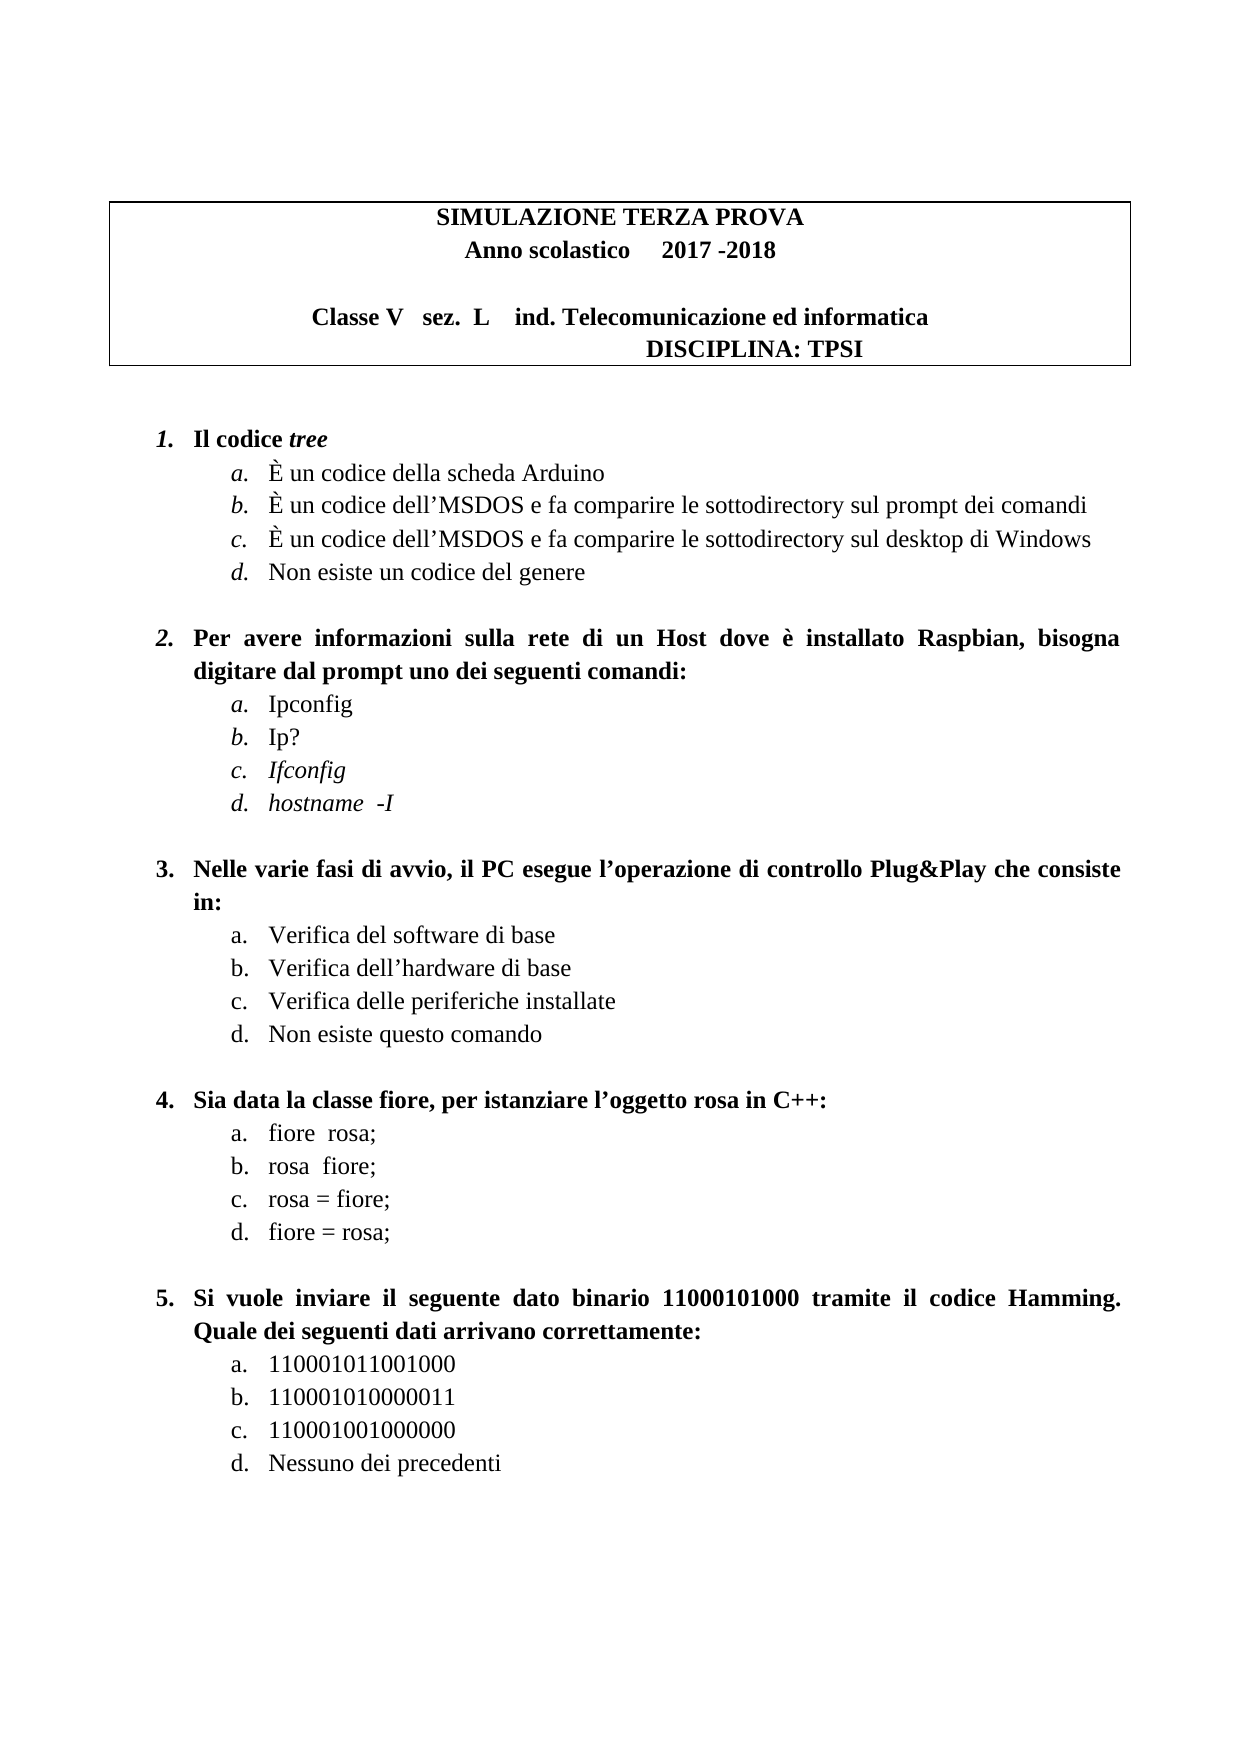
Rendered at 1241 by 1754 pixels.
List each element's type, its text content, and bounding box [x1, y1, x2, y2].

list Ip? [231, 722, 1122, 751]
list Non esiste un codice del genere [231, 557, 1122, 585]
list È un codice dell’MSDOS e fa comparire le sottodirectory sul prompt dei comandi [231, 491, 1122, 519]
list Nelle varie fasi di avvio, il PC esegue l’operazione di controllo Plug&Play che consiste in: [156, 854, 1122, 916]
list Verifica dell’hardware di base [231, 953, 1122, 982]
list 110001011001000 [231, 1349, 1122, 1378]
list Il codice tree [156, 424, 1122, 453]
list È un codice dell’MSDOS e fa comparire le sottodirectory sul desktop di Windows [231, 524, 1122, 552]
list Verifica delle periferiche installate [231, 986, 1122, 1015]
text Classe V sez. L ind. Telecomunicazione ed informatica [110, 301, 1130, 330]
list Verifica del software di base [231, 920, 1122, 949]
text DISCIPLINA: TPSI [110, 333, 1130, 365]
list fiore = rosa; [231, 1217, 1122, 1246]
text Anno scolastico 2017 -2018 [110, 234, 1130, 264]
list rosa = fiore; [231, 1184, 1122, 1213]
list Non esiste questo comando [231, 1019, 1122, 1048]
list Si vuole inviare il seguente dato binario 11000101000 tramite il codice Hamming. Quale dei seguenti dati arrivano correttamente: [156, 1283, 1122, 1345]
list È un codice della scheda Arduino [231, 458, 1122, 486]
list fiore rosa; [231, 1118, 1122, 1147]
list Ipconfig [231, 689, 1122, 717]
text SIMULAZIONE TERZA PROVA [110, 203, 1130, 231]
list hostname -I [231, 788, 1122, 817]
list Sia data la classe fiore, per istanziare l’oggetto rosa in C++: [156, 1085, 1122, 1114]
list Nessuno dei precedenti [231, 1448, 1122, 1477]
list Ifconfig [231, 755, 1122, 783]
list Per avere informazioni sulla rete di un Host dove è installato Raspbian, bisogna digitare dal prompt uno dei seguenti comandi: [156, 623, 1122, 684]
list 110001010000011 [231, 1382, 1122, 1411]
list 110001001000000 [231, 1415, 1122, 1444]
list rosa fiore; [231, 1151, 1122, 1180]
